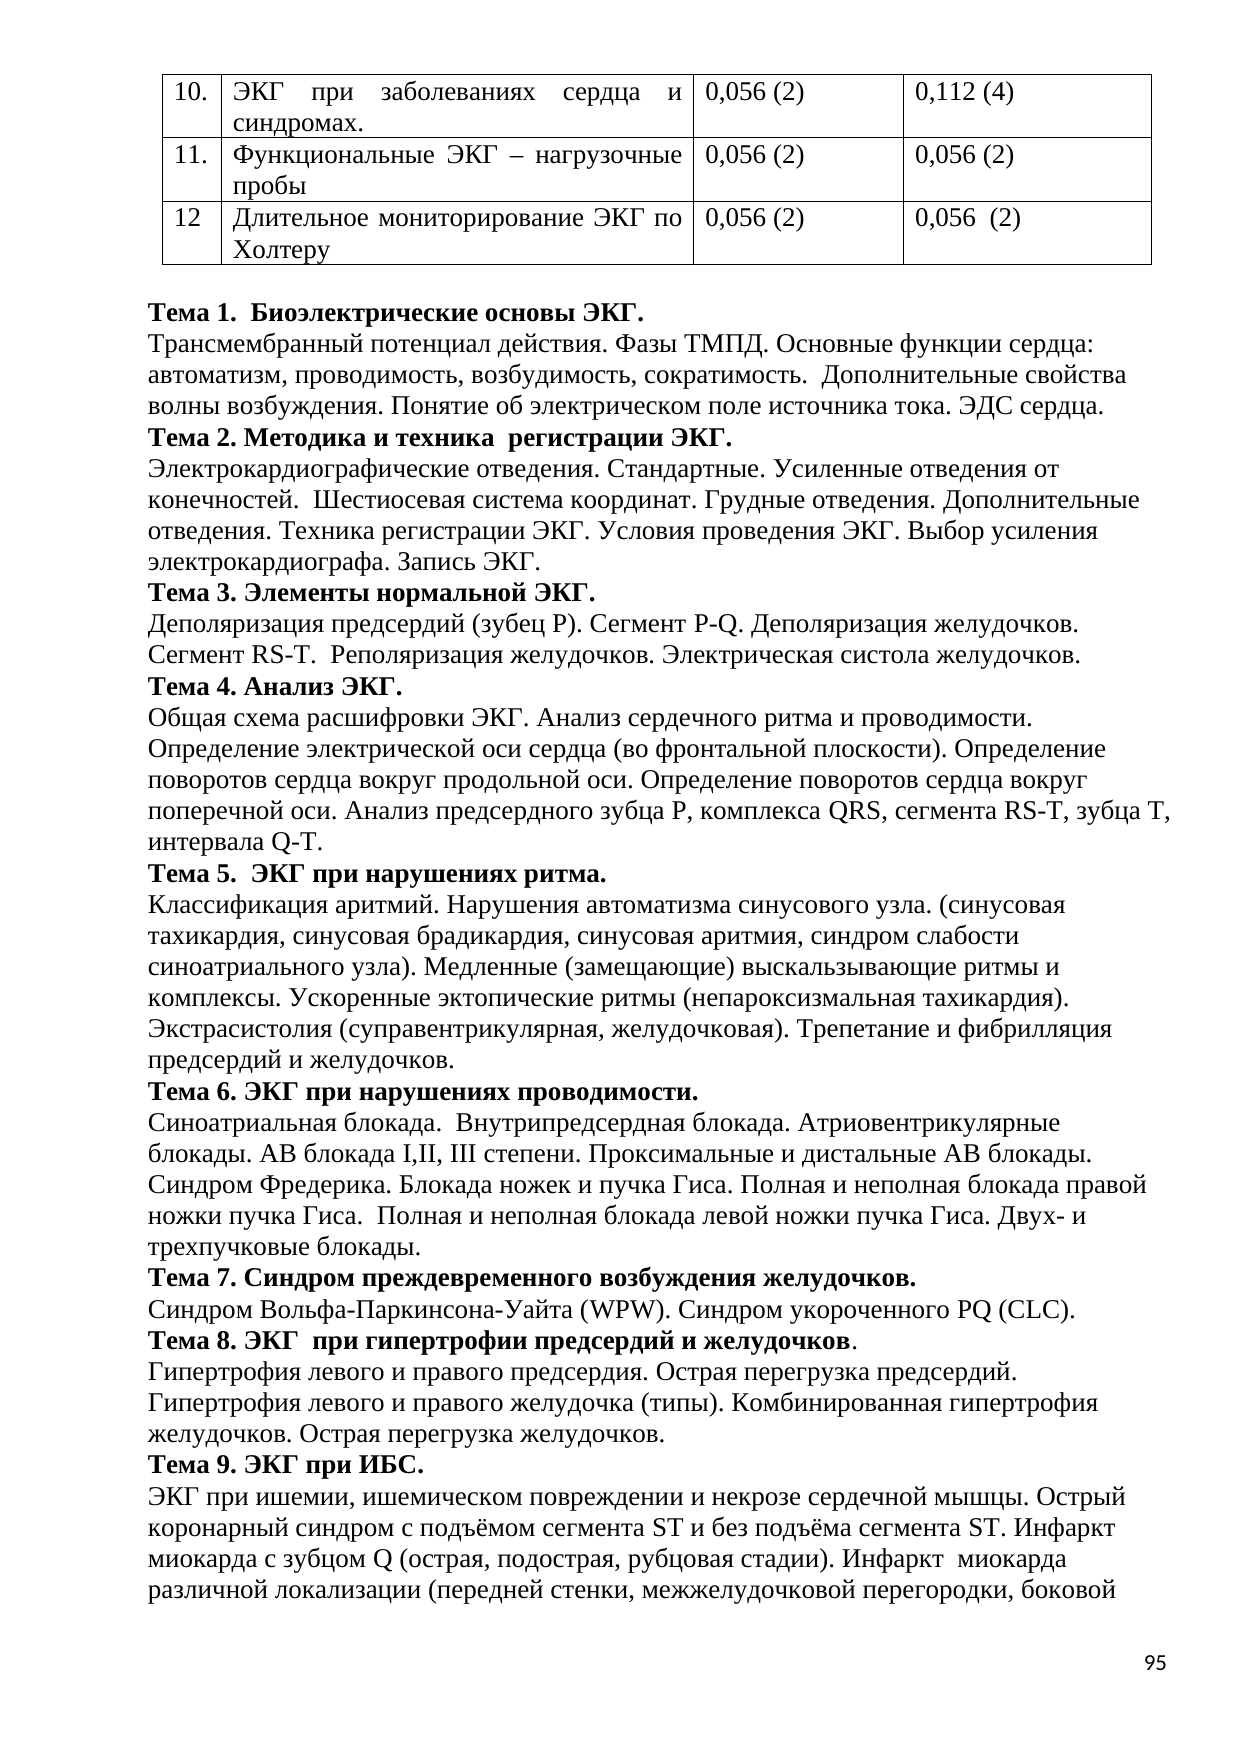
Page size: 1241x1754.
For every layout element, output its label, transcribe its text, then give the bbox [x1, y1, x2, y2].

text Тема 9. ЭКГ при ИБС. [148, 1448, 1167, 1479]
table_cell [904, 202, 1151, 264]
text Тема 4. Анализ ЭКГ. [148, 670, 1167, 701]
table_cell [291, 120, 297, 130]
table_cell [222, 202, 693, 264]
text Классификация аритмий. Нарушения автоматизма синусового узла. (синусовая тахикардия, синусовая брадикардия, синусовая аритмия, синдром слабости синоатриального узла). Медленные (замещающие) выскальзывающие ритмы и комплексы. Ускоренные эктопические ритмы (непароксизмальная тахикардия). Экстрасистолия (суправентрикулярная, желудочковая). Трепетание и фибрилляция предсердий и желудочков. [148, 888, 1167, 1075]
text Тема 6. ЭКГ при нарушениях проводимости. [148, 1075, 1167, 1106]
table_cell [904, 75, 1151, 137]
text Электрокардиографические отведения. Стандартные. Усиленные отведения от конечностей. Шестиосевая система координат. Грудные отведения. Дополнительные отведения. Техника регистрации ЭКГ. Условия проведения ЭКГ. Выбор усиления электрокардиографа. Запись ЭКГ. [148, 452, 1167, 576]
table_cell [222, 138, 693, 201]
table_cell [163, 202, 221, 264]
text Деполяризация предсердий (зубец Р). Сегмент P-Q. Деполяризация желудочков. Сегмент RS-T. Реполяризация желудочков. Электрическая систола желудочков. [148, 607, 1167, 670]
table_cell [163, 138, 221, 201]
text Тема 8. ЭКГ при гипертрофии предсердий и желудочков. [148, 1324, 1167, 1355]
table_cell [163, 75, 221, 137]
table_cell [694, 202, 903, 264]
text Синоатриальная блокада. Внутрипредсердная блокада. Атриовентрикулярные блокады. АВ блокада I,II, III степени. Проксимальные и дистальные АВ блокады. Синдром Фредерика. Блокада ножек и пучка Гиса. Полная и неполная блокада правой ножки пучка Гиса. Полная и неполная блокада левой ножки пучка Гиса. Двух- и трехпучковые блокады. [148, 1106, 1167, 1262]
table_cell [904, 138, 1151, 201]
text Трансмембранный потенциал действия. Фазы ТМПД. Основные функции сердца: автоматизм, проводимость, возбудимость, сократимость. Дополнительные свойства волны возбуждения. Понятие об электрическом поле источника тока. ЭДС сердца. [148, 327, 1167, 421]
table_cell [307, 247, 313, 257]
text Тема 5. ЭКГ при нарушениях ритма. [148, 857, 1167, 888]
text Гипертрофия левого и правого предсердия. Острая перегрузка предсердий. Гипертрофия левого и правого желудочка (типы). Комбинированная гипертрофия желудочков. Острая перегрузка желудочков. [148, 1355, 1167, 1448]
text Тема 2. Методика и техника регистрации ЭКГ. [148, 421, 1167, 452]
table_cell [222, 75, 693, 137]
text Тема 3. Элементы нормальной ЭКГ. [148, 576, 1167, 607]
text Синдром Вольфа-Паркинсона-Уайта (WPW). Синдром укороченного PQ (СLC). [148, 1293, 1167, 1324]
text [148, 1479, 1167, 1604]
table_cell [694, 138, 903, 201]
text Тема 1. Биоэлектрические основы ЭКГ. [148, 296, 1167, 327]
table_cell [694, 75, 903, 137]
text Тема 7. Синдром преждевременного возбуждения желудочков. [148, 1262, 1167, 1293]
text Общая схема расшифровки ЭКГ. Анализ сердечного ритма и проводимости. Определение электрической оси сердца (во фронтальной плоскости). Определение поворотов сердца вокруг продольной оси. Определение поворотов сердца вокруг поперечной оси. Анализ предсердного зубца Р, комплекса QRS, сегмента RS-T, зубца Т, интервала Q-T. [148, 701, 1181, 857]
